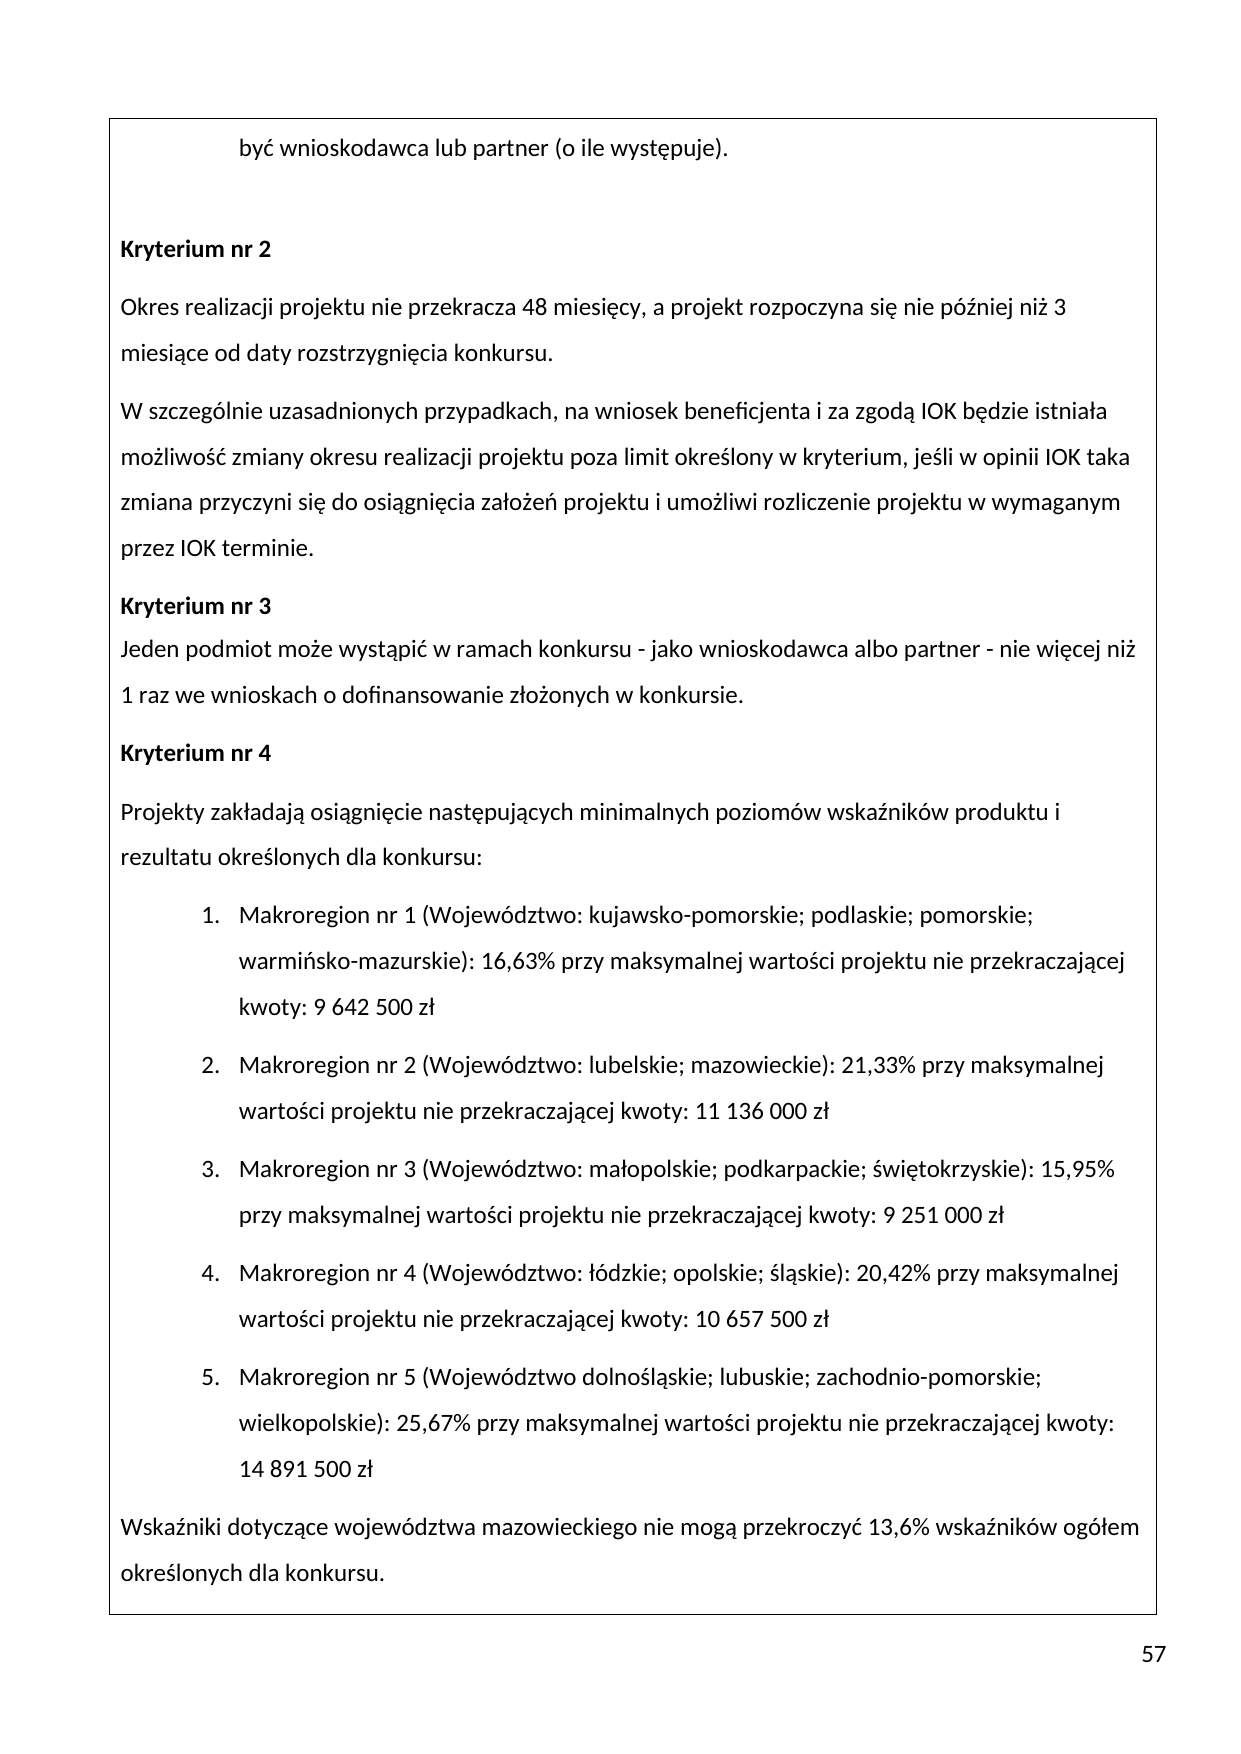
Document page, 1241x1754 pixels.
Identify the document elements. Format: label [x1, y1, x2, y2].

table_cell [110, 119, 1156, 1614]
